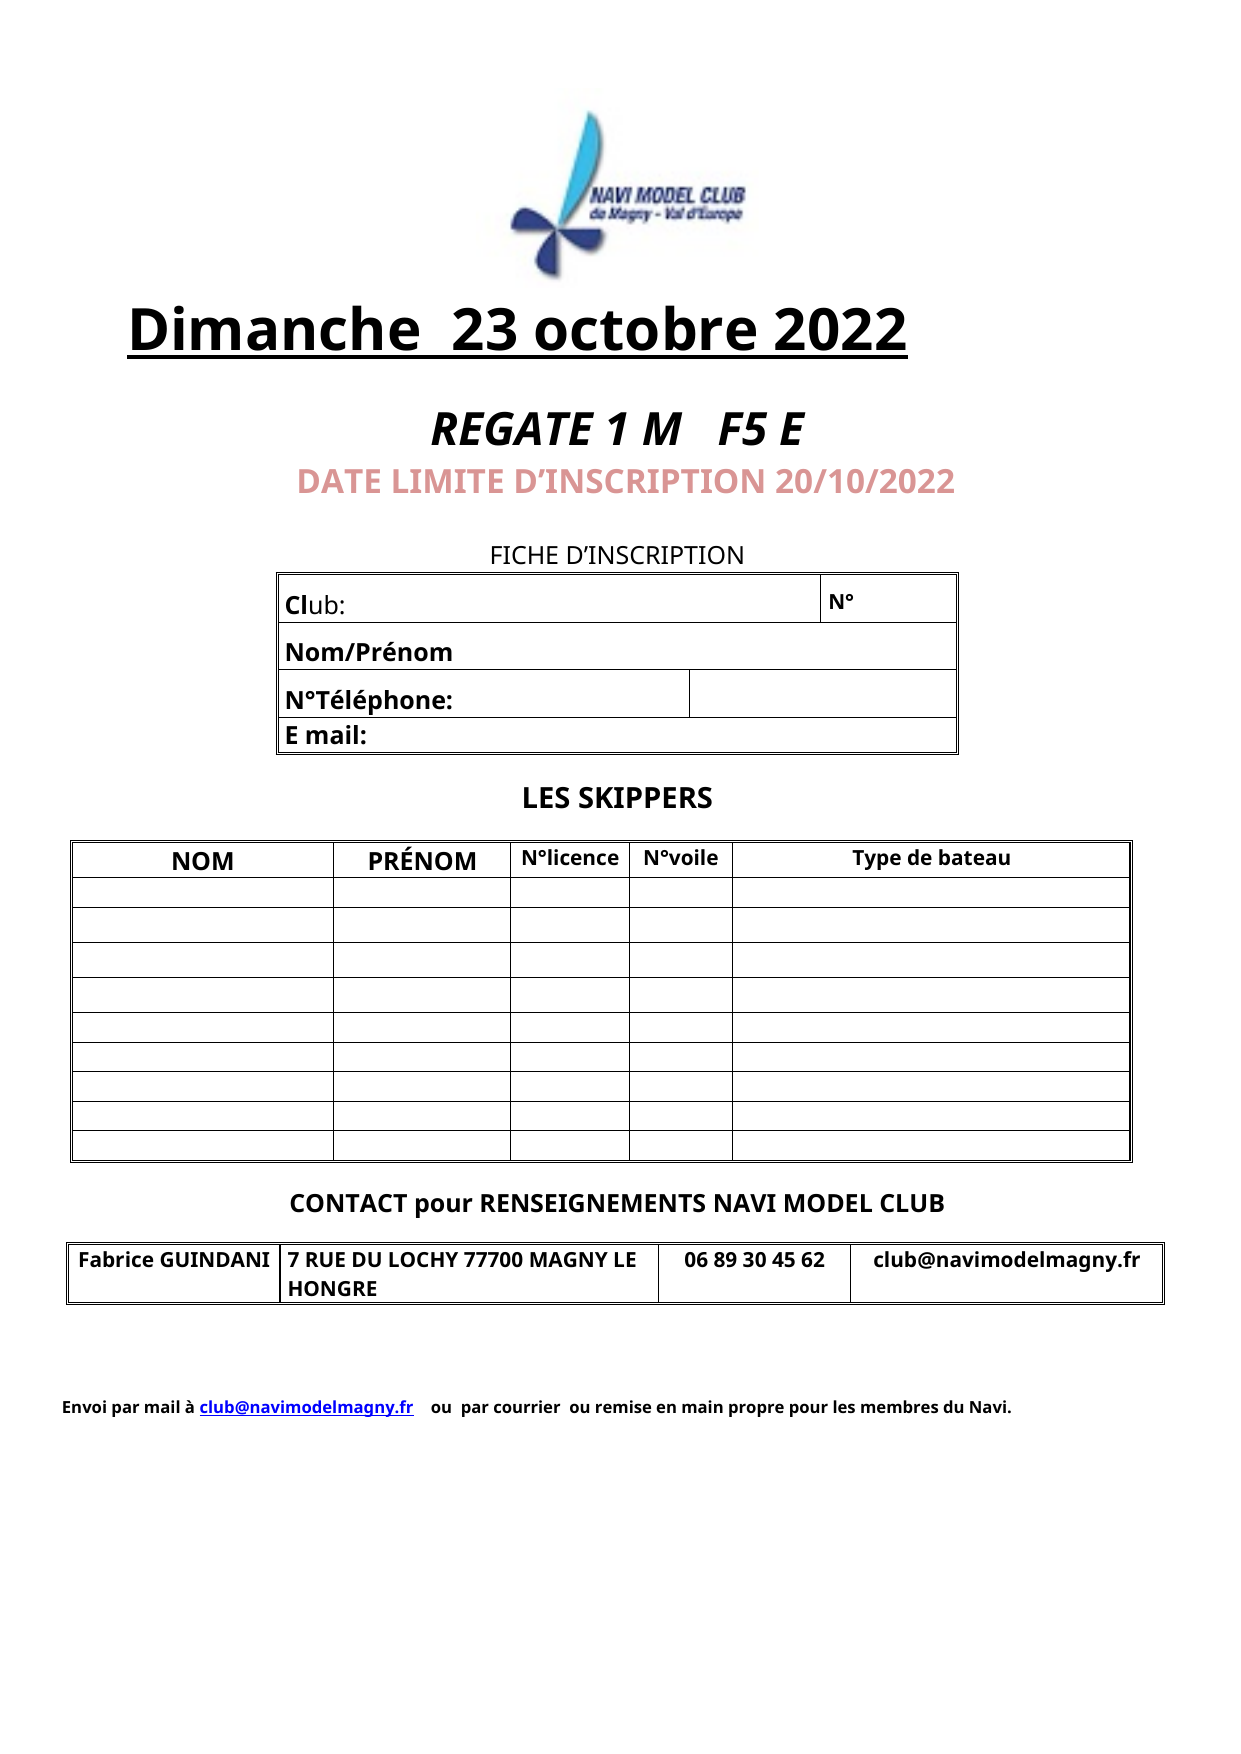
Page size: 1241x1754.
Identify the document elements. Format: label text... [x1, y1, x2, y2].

table_header NOM [73, 843, 333, 877]
table_cell [334, 1043, 510, 1071]
table_cell [733, 1102, 1129, 1130]
table_header N°licence [511, 843, 629, 877]
table_cell [511, 1043, 629, 1071]
table_cell [334, 1072, 510, 1101]
table_cell [73, 943, 333, 977]
table_cell [630, 908, 732, 942]
table_cell E mail: [279, 718, 956, 752]
text Fiche d’inscription [53, 538, 1181, 572]
table_cell [630, 1102, 732, 1130]
table_cell [334, 878, 510, 907]
picture [475, 88, 759, 288]
table_cell [73, 908, 333, 942]
table_cell [511, 1072, 629, 1101]
table_cell [630, 978, 732, 1012]
table_cell [334, 1131, 510, 1159]
table_cell [73, 1102, 333, 1130]
table_cell [334, 1102, 510, 1130]
table_cell [733, 978, 1129, 1012]
table_cell [334, 943, 510, 977]
table_cell [334, 908, 510, 942]
table_header 7 RUE DU LOCHY 77700 MAGNY LE HONGRE [281, 1245, 658, 1302]
text LES SKIPPERS [53, 778, 1181, 817]
text Dimanche 23 octobre 2022 [53, 288, 1181, 367]
table_cell [334, 1013, 510, 1042]
table_cell [511, 1102, 629, 1130]
table_header Club: [279, 575, 820, 622]
table_header Fabrice GUINDANI [69, 1245, 279, 1302]
table_cell Nom/Prénom [279, 623, 956, 669]
table_cell [73, 1013, 333, 1042]
table_cell [733, 1013, 1129, 1042]
table_cell [733, 943, 1129, 977]
table_cell [73, 1131, 333, 1159]
table_cell [630, 878, 732, 907]
table_cell [511, 908, 629, 942]
table_cell [630, 943, 732, 977]
table_cell [73, 878, 333, 907]
table_cell [733, 1072, 1129, 1101]
table_cell [630, 1131, 732, 1159]
table_header N° [821, 575, 956, 622]
table_cell [733, 878, 1129, 907]
table_cell [511, 1131, 629, 1159]
table_cell [630, 1043, 732, 1071]
table_cell [73, 1072, 333, 1101]
text REGATE 1 M F5 E [53, 396, 1181, 458]
table_cell [511, 943, 629, 977]
table_cell [511, 1013, 629, 1042]
table_cell [733, 908, 1129, 942]
text Date limite d’inscription 20/10/2022 [53, 458, 1181, 504]
table_header Type de bateau [733, 843, 1129, 877]
table_cell [733, 1131, 1129, 1159]
table_header Prénom [334, 843, 510, 877]
table_cell [630, 1072, 732, 1101]
table_cell N°Téléphone: [279, 670, 689, 717]
text CONTACT pour RENSEIGNEMENTS NAVI MODEL CLUB [53, 1185, 1181, 1219]
table_header club@navimodelmagny.fr [851, 1245, 1162, 1302]
table_cell [733, 1043, 1129, 1071]
table_cell [334, 978, 510, 1012]
table_cell [511, 978, 629, 1012]
table_cell [511, 878, 629, 907]
table_cell [73, 978, 333, 1012]
text Envoi par mail à club@navimodelmagny.fr ou par courrier ou remise en main propre pour les membres du Navi. [53, 1396, 1181, 1419]
table_header 06 89 30 45 62 [659, 1245, 850, 1302]
table_cell [630, 1013, 732, 1042]
table_cell [690, 670, 956, 717]
table_header N°voile [630, 843, 732, 877]
table_cell [73, 1043, 333, 1071]
